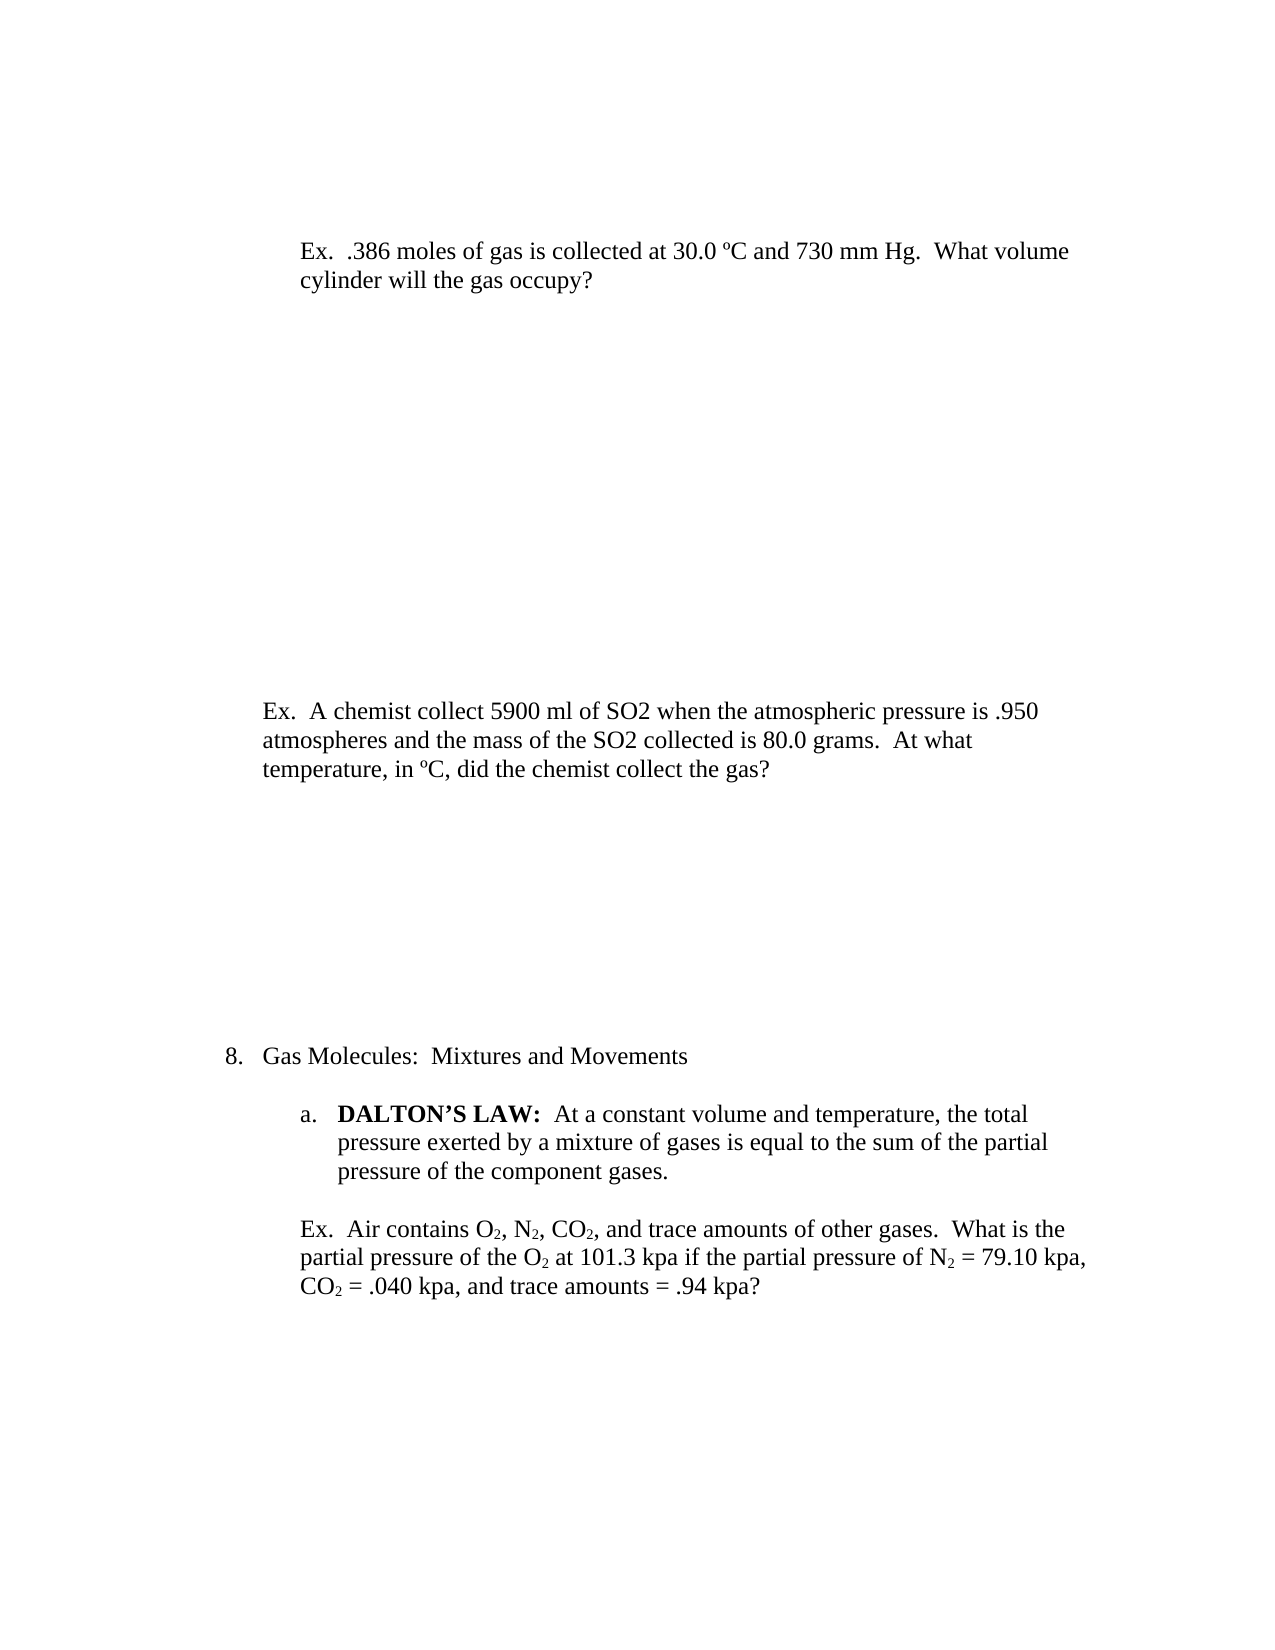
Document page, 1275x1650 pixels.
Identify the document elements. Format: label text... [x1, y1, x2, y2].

text Ex. .386 moles of gas is collected at 30.0 ºC and 730 mm Hg. What volume cylinder will the gas occupy? [300, 236, 1087, 294]
list ’S LAW: At a constant volume and temperature, the total pressure exerted by a mixture of gases is equal to the sum of the partial pressure of the component gases. [300, 1099, 1087, 1185]
text Ex. Air contains O2, N2, CO2, and trace amounts of other gases. What is the partial pressure of the O2 at 101.3 kpa if the partial pressure of N2 = 79.10 kpa, CO2 = .040 kpa, and trace amounts = .94 kpa? [300, 1214, 1087, 1300]
list Gas Molecules: Mixtures and Movements [225, 1041, 1087, 1070]
text Ex. A chemist collect 5900 ml of SO2 when the atmospheric pressure is .950 atmospheres and the mass of the SO2 collected is 80.0 grams. At what temperature, in ºC, did the chemist collect the gas? [262, 696, 1087, 782]
